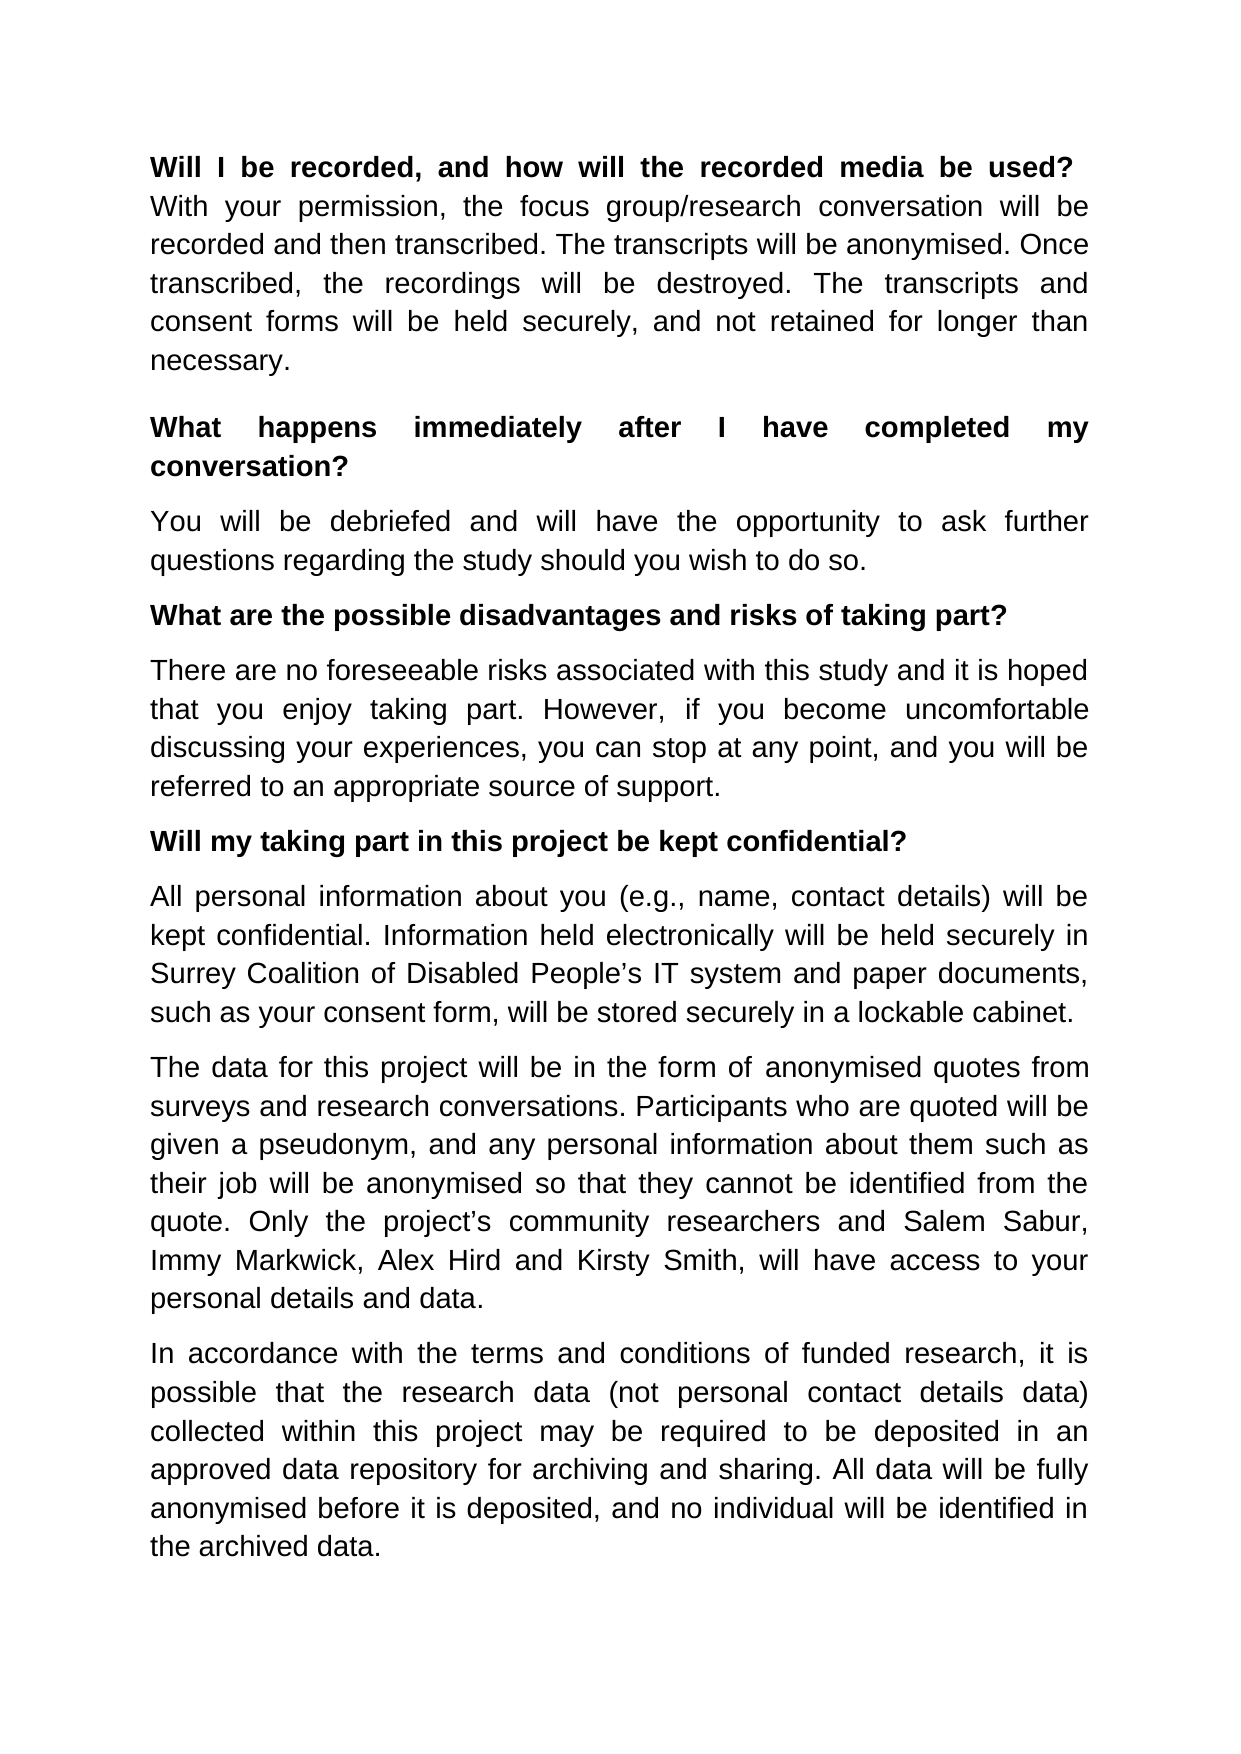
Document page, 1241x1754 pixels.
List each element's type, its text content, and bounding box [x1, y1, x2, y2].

text The data for this project will be in the form of anonymised quotes from surveys and research conversations. Participants who are quoted will be given a pseudonym, and any personal information about them such as their job will be anonymised so that they cannot be identified from the quote. Only the project’s community researchers and Salem Sabur, Immy Markwick, Alex Hird and Kirsty Smith, will have access to your personal details and data. [150, 1050, 1090, 1315]
text In accordance with the terms and conditions of funded research, it is possible that the research data (not personal contact details data) collected within this project may be required to be deposited in an approved data repository for archiving and sharing. All data will be fully anonymised before it is deposited, and no individual will be identified in the archived data. [150, 1336, 1090, 1563]
text All personal information about you (e.g., name, contact details) will be kept confidential. Information held electronically will be held securely in Surrey Coalition of Disabled People’s IT system and paper documents, such as your consent form, will be stored securely in a lockable cabinet. [150, 879, 1090, 1028]
text Will my taking part in this project be kept confidential? [150, 824, 1090, 857]
text You will be debriefed and will have the opportunity to ask further questions regarding the study should you wish to do so. [150, 504, 1090, 576]
text There are no foreseeable risks associated with this study and it is hoped that you enjoy taking part. However, if you become uncomfortable discussing your experiences, you can stop at any point, and you will be referred to an appropriate source of support. [150, 653, 1090, 802]
text What happens immediately after I have completed my conversation? [150, 410, 1090, 482]
text Will I be recorded, and how will the recorded media be used? With your permission, the focus group/research conversation will be recorded and then transcribed. The transcripts will be anonymised. Once transcribed, the recordings will be destroyed. The transcripts and consent forms will be held securely, and not retained for longer than necessary. [150, 150, 1090, 376]
text What are the possible disadvantages and risks of taking part? [150, 598, 1090, 631]
